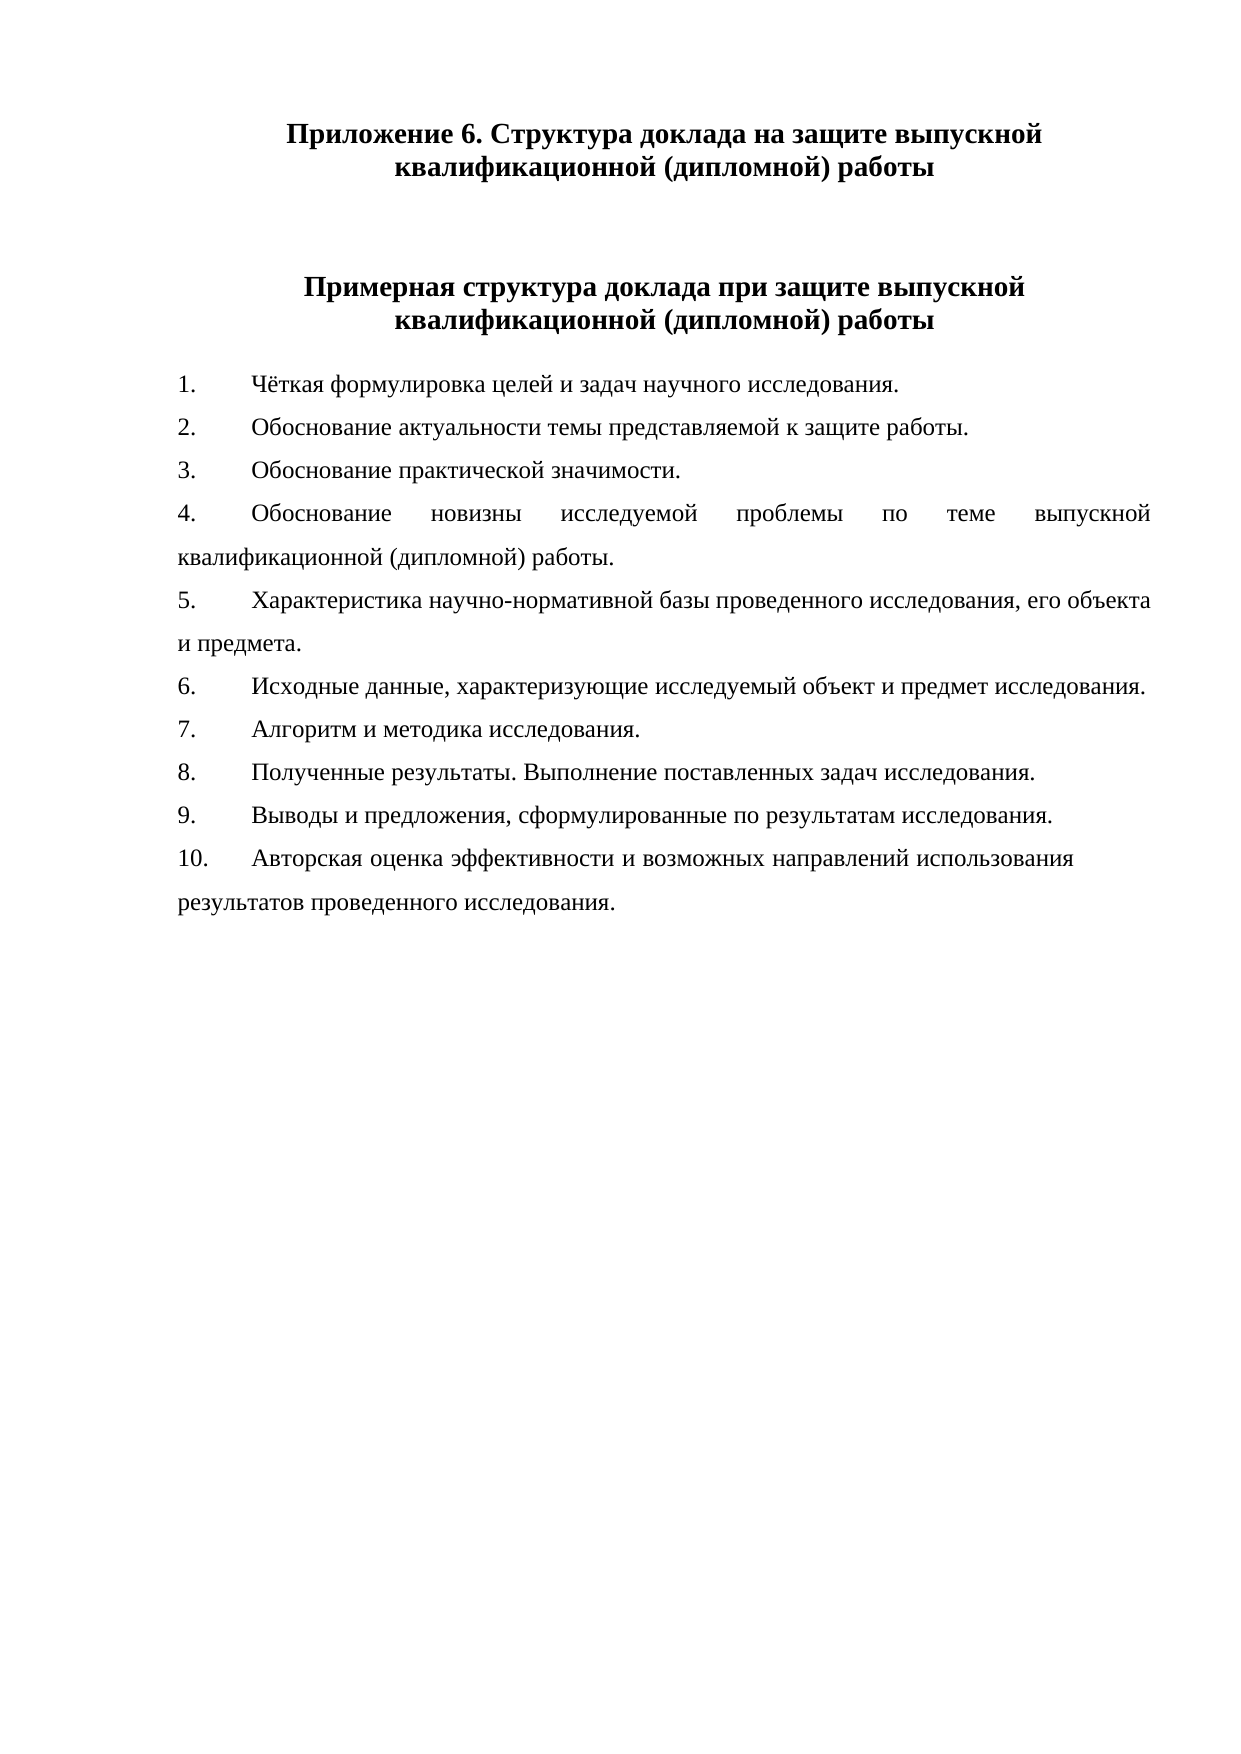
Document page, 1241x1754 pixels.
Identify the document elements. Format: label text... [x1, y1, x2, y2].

list Обоснование новизны исследуемой проблемы по теме выпускной квалификационной (дипломной) работы. [177, 498, 1151, 570]
list Выводы и предложения, сформулированные по результатам исследования. [177, 800, 1167, 829]
list Обоснование практической значимости. [177, 455, 1167, 484]
list Исходные данные, характеризующие исследуемый объект и предмет исследования. [177, 671, 1167, 700]
list Авторская оценка эффективности и возможных направлений использования результатов проведенного исследования. [177, 843, 1152, 915]
list Чёткая формулировка целей и задач научного исследования. [177, 369, 1167, 398]
subtitle Приложение 6. Структура доклада на защите выпускной квалификационной (дипломной) работы [167, 116, 1162, 183]
list Алгоритм и методика исследования. [177, 714, 1167, 743]
text Примерная структура доклада при защите выпускной квалификационной (дипломной) работы [193, 269, 1135, 336]
list Характеристика научно-нормативной базы проведенного исследования, его объекта и предмета. [177, 585, 1152, 657]
list Полученные результаты. Выполнение поставленных задач исследования. [177, 757, 1167, 786]
list Обоснование актуальности темы представляемой к защите работы. [177, 412, 1167, 441]
